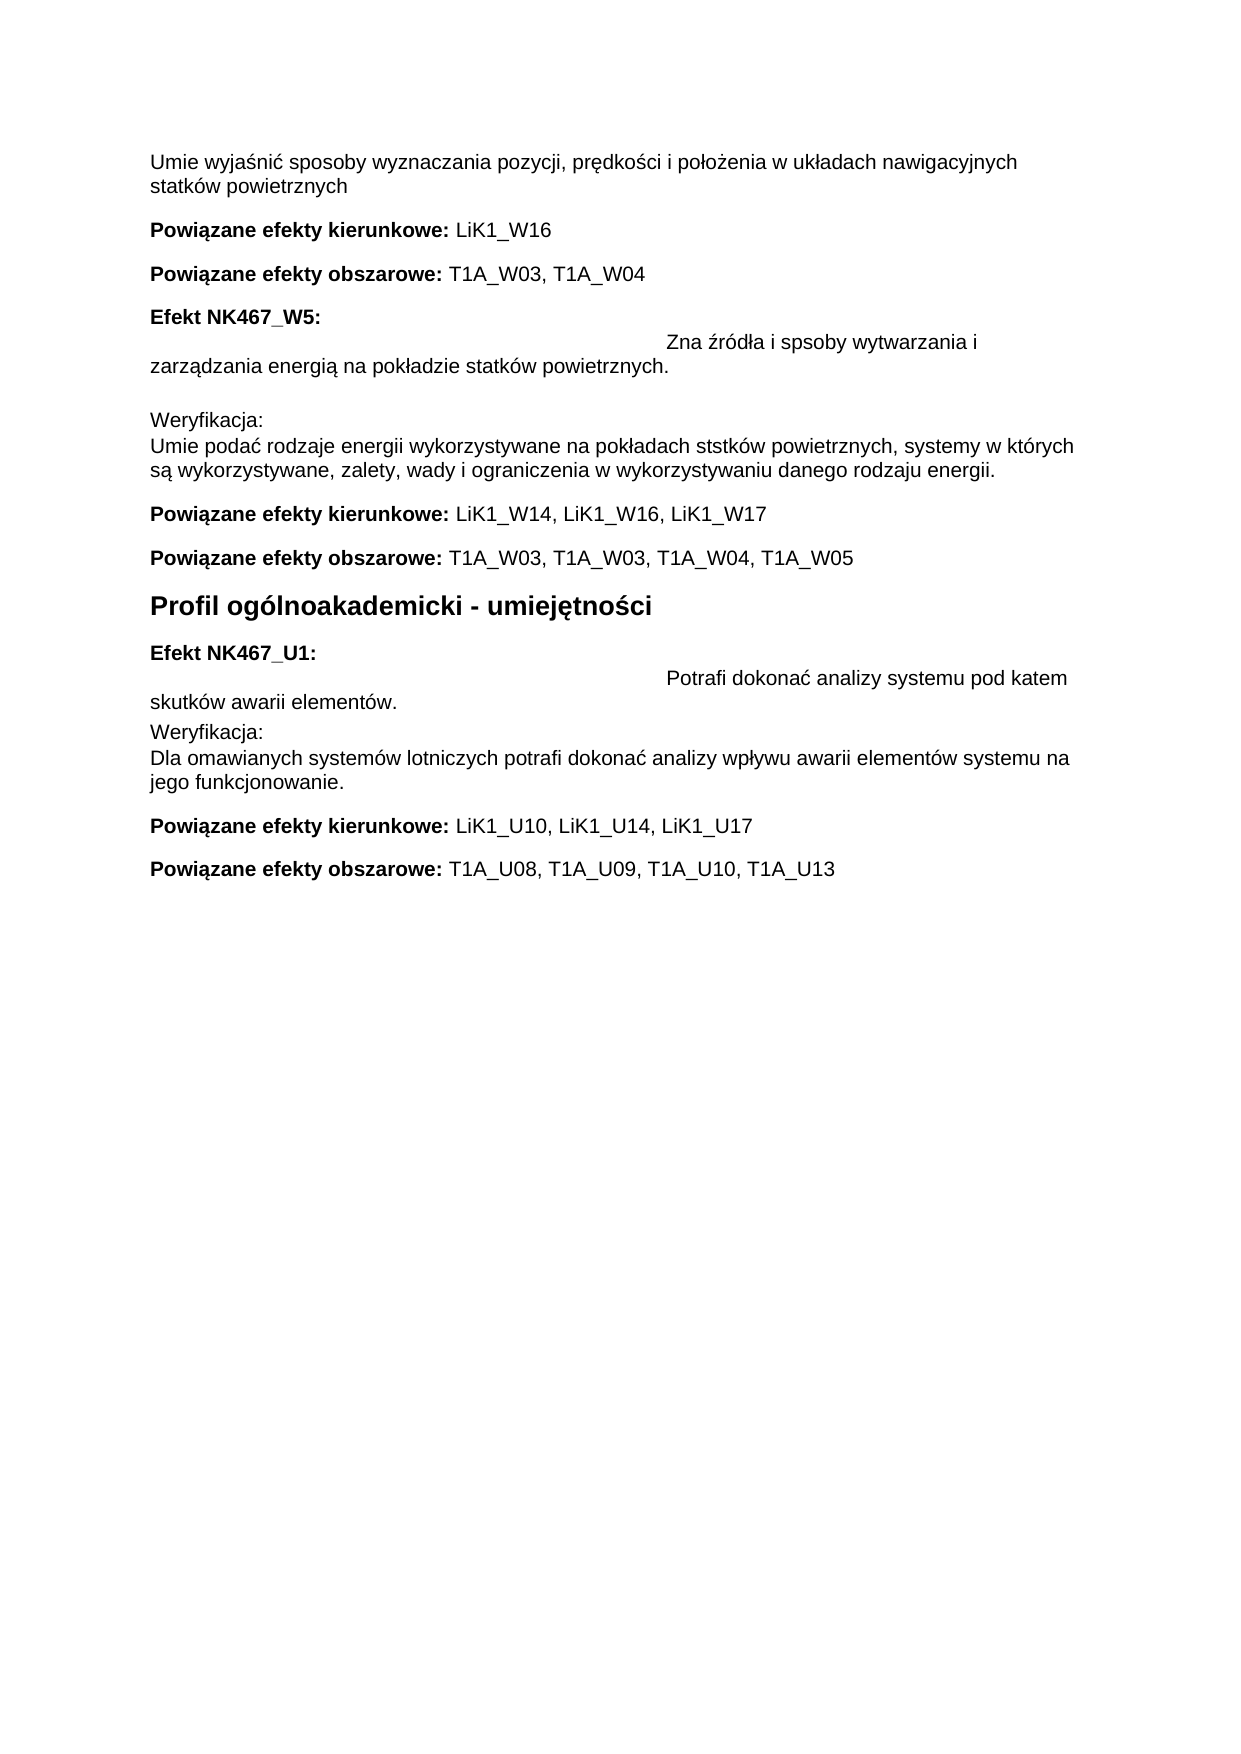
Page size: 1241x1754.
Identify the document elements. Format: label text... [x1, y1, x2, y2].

text Powiązane efekty kierunkowe: LiK1_W14, LiK1_W16, LiK1_W17 [150, 502, 1090, 526]
text Efekt NK467_W5: [150, 305, 1090, 329]
text Powiązane efekty kierunkowe: LiK1_W16 [150, 218, 1090, 242]
text Powiązane efekty kierunkowe: LiK1_U10, LiK1_U14, LiK1_U17 [150, 813, 1090, 837]
text Potrafi dokonać analizy systemu pod katem skutków awarii elementów. [150, 666, 1090, 713]
text Powiązane efekty obszarowe: T1A_W03, T1A_W03, T1A_W04, T1A_W05 [150, 546, 1090, 570]
subtitle Profil ogólnoakademicki - umiejętności [150, 589, 1090, 621]
text Dla omawianych systemów lotniczych potrafi dokonać analizy wpływu awarii elementów systemu na jego funkcjonowanie. [150, 746, 1090, 794]
text Zna źródła i spsoby wytwarzania i zarządzania energią na pokładzie statków powietrznych. [150, 330, 1090, 402]
text Powiązane efekty obszarowe: T1A_U08, T1A_U09, T1A_U10, T1A_U13 [150, 857, 1090, 881]
text Efekt NK467_U1: [150, 641, 1090, 664]
text Powiązane efekty obszarowe: T1A_W03, T1A_W04 [150, 261, 1090, 285]
text Umie podać rodzaje energii wykorzystywane na pokładach ststków powietrznych, systemy w których są wykorzystywane, zalety, wady i ograniczenia w wykorzystywaniu danego rodzaju energii. [150, 434, 1090, 482]
text Weryfikacja: [150, 408, 1090, 432]
text Weryfikacja: [150, 720, 1090, 744]
text Umie wyjaśnić sposoby wyznaczania pozycji, prędkości i położenia w układach nawigacyjnych statków powietrznych [150, 150, 1090, 198]
